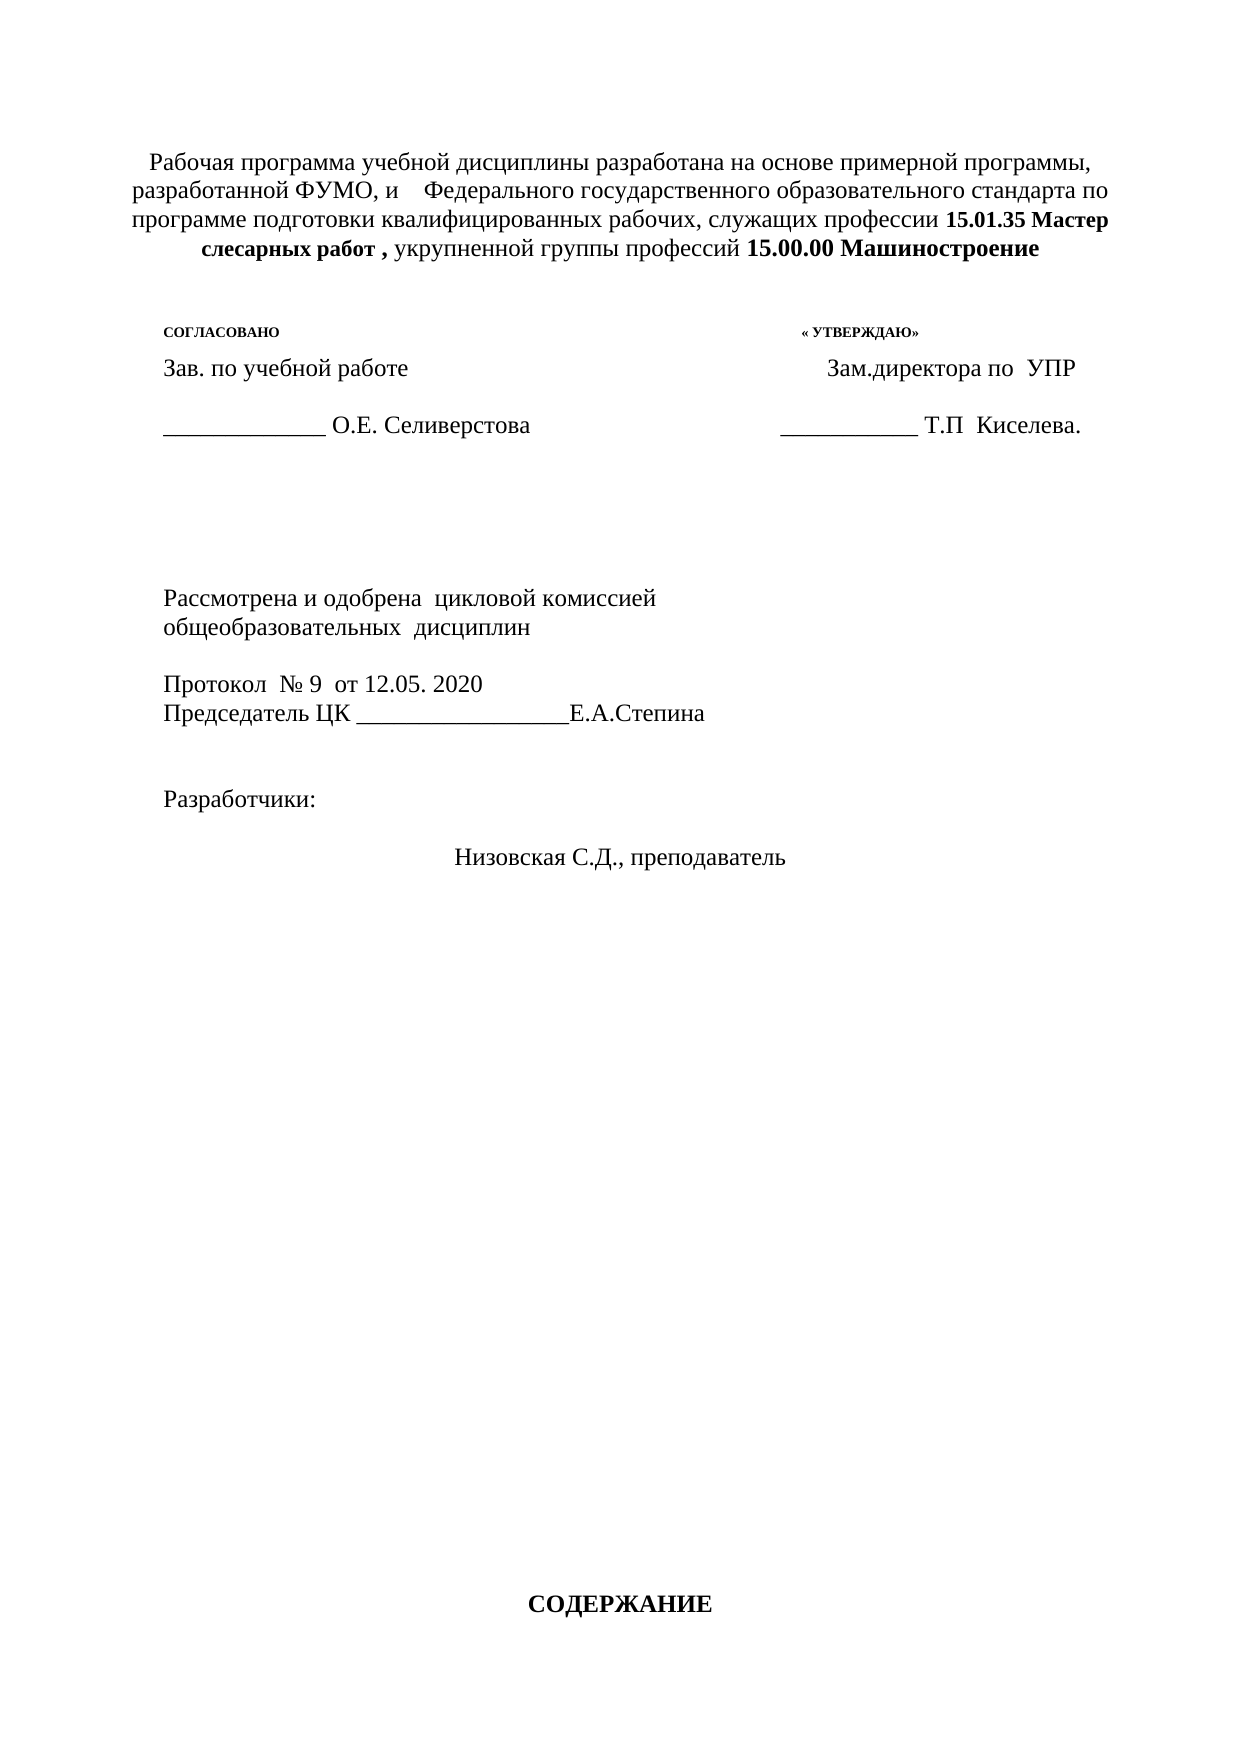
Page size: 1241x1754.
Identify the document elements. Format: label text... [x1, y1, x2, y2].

list Протокол № 9 от 12.05. 2020 [118, 669, 1122, 698]
list Председатель ЦК _________________Е.А.Степина [118, 698, 1122, 727]
text Низовская С.Д., преподаватель [118, 842, 1122, 870]
text СОДЕРЖАНИЕ [118, 1589, 1122, 1618]
list Зав. по учебной работе Зам.директора по УПР [118, 353, 1122, 382]
text Рабочая программа учебной дисциплины разработана на основе примерной программы, разработанной ФУМО, и Федерального государственного образовательного стандарта по программе подготовки квалифицированных рабочих, служащих профессии 15.01.35 Мастер слесарных работ , укрупненной группы профессий 15.00.00 Машиностроение [118, 147, 1122, 262]
list СОГЛАСОВАНО « УТВЕРЖДАЮ» [118, 324, 1122, 353]
list _____________ О.Е. Селиверстова ___________ Т.П Киселева. [118, 410, 1122, 439]
list общеобразовательных дисциплин [118, 612, 1122, 640]
list Разработчики: [118, 784, 1122, 813]
list Рассмотрена и одобрена цикловой комиссией [118, 583, 1122, 612]
